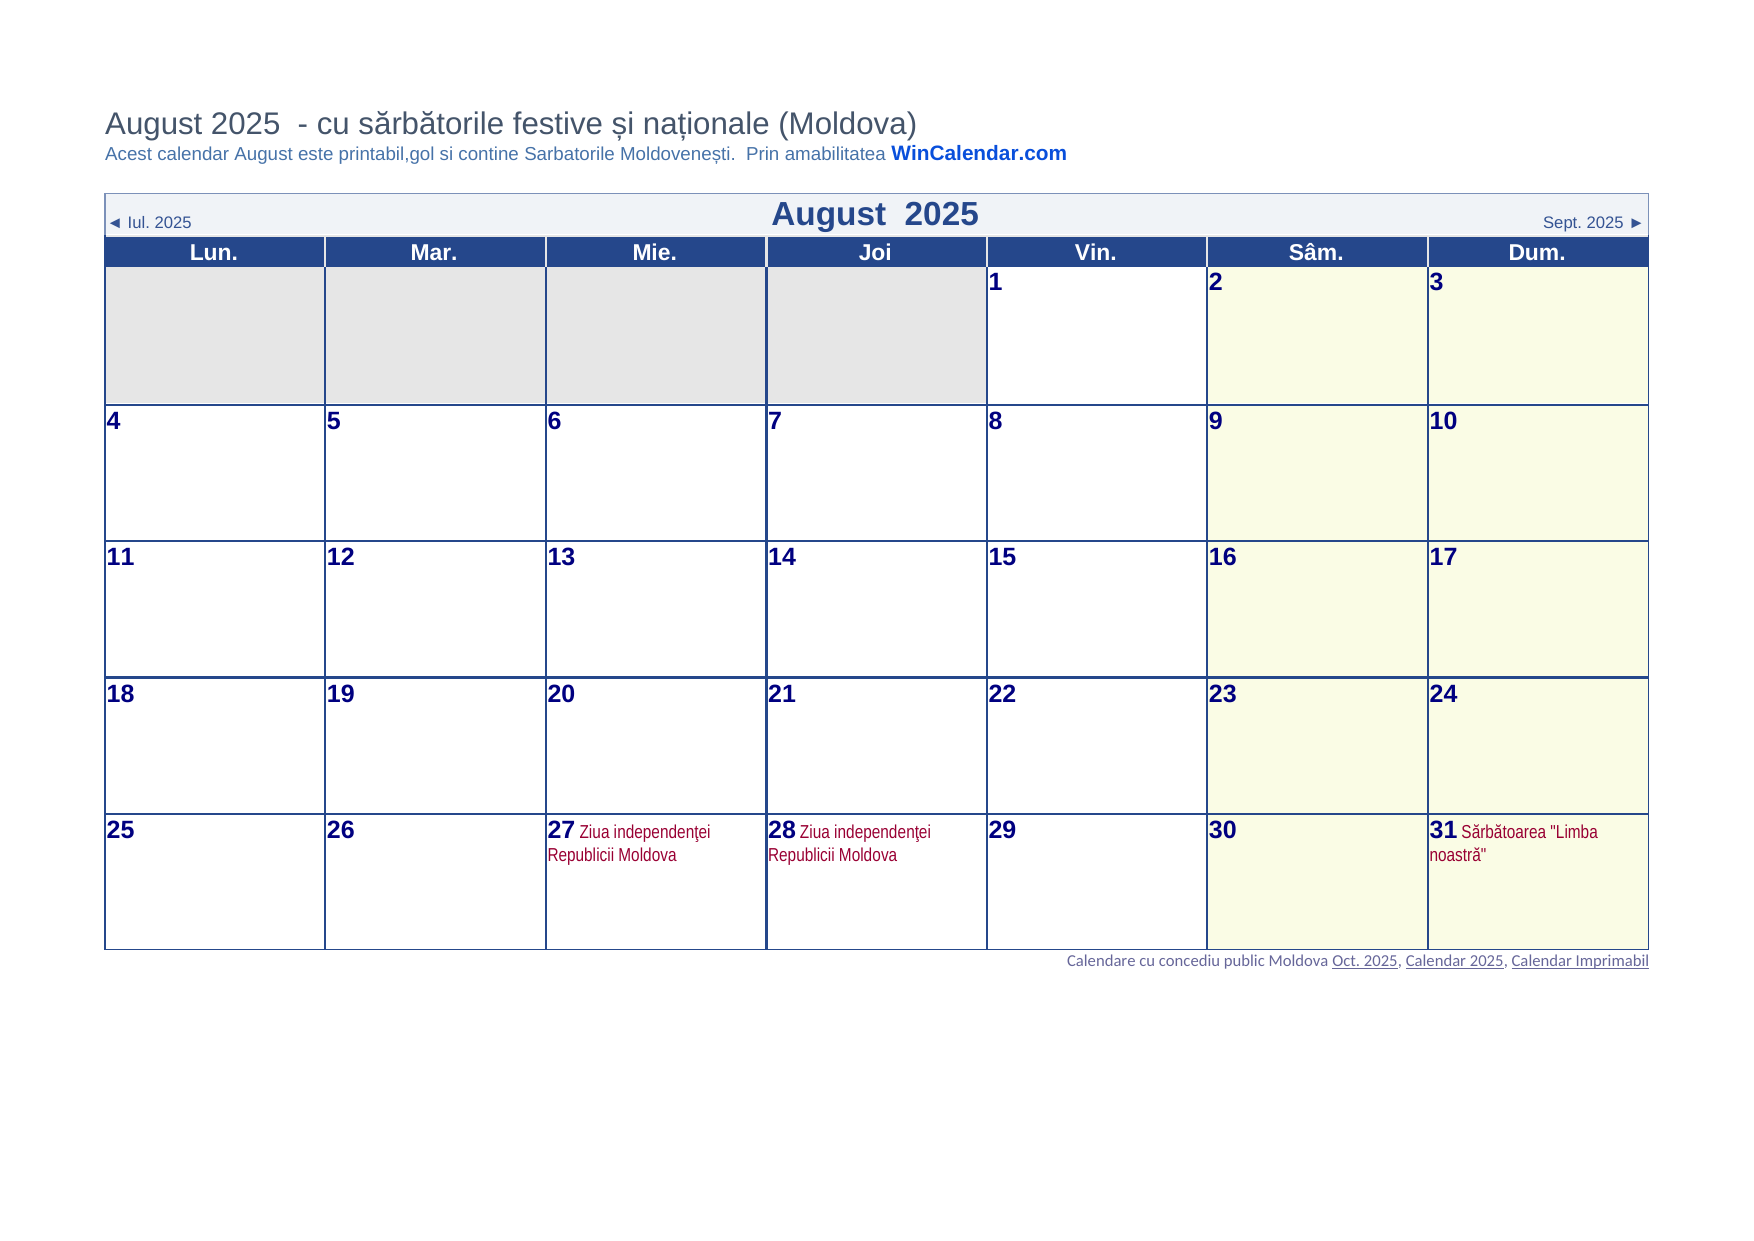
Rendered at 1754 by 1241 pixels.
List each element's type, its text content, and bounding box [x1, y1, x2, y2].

table_cell 24 [1429, 679, 1648, 813]
table_cell 30 [1208, 815, 1427, 949]
table_cell 27 Ziua independenţei Republicii Moldova [547, 815, 765, 949]
text Calendare cu concediu public Moldova Oct. 2025, Calendar 2025, Calendar Imprimabil [105, 950, 1649, 971]
table_cell 25 [106, 815, 324, 949]
table_cell 7 [768, 406, 986, 540]
table_cell 1 [988, 267, 1206, 403]
table_cell 13 [547, 542, 765, 676]
table_cell Mie. [547, 237, 765, 267]
table_cell Vin. [988, 237, 1206, 267]
table_cell 6 [547, 406, 765, 540]
table_cell [547, 267, 765, 403]
table_cell 12 [326, 542, 545, 676]
table_cell 10 [1429, 406, 1648, 540]
table_cell [106, 267, 324, 403]
table_cell 23 [1208, 679, 1427, 813]
table_cell 22 [988, 679, 1206, 813]
table_cell 5 [326, 406, 545, 540]
table_cell Lun. [106, 237, 324, 267]
table_header Sept. 2025 ► [1428, 194, 1648, 234]
table_cell 16 [1208, 542, 1427, 676]
table_cell [326, 267, 545, 403]
table_cell 14 [768, 542, 986, 676]
table_cell 31 Sărbătoarea "Limba noastră" [1429, 815, 1648, 949]
table_cell 28 Ziua independenţei Republicii Moldova [768, 815, 986, 949]
table_cell 21 [768, 679, 986, 813]
table_header August 2025 [325, 194, 1428, 234]
table_cell 8 [988, 406, 1206, 540]
table_cell 2 [1208, 267, 1427, 403]
text August 2025 - cu sărbătorile festive și naționale (Moldova) Acest calendar August este printabil,gol si contine Sarbatorile Moldovenești. Prin amabilitatea WinCalendar.com [105, 105, 1649, 193]
table_cell 11 [106, 542, 324, 676]
table_cell 29 [988, 815, 1206, 949]
table_cell 20 [547, 679, 765, 813]
table_cell 18 [106, 679, 324, 813]
table_cell Dum. [1429, 237, 1648, 267]
table_cell Mar. [326, 237, 545, 267]
table_cell Sâm. [1208, 237, 1427, 267]
table_cell 19 [326, 679, 545, 813]
table_cell Joi [768, 237, 986, 267]
table_cell 9 [1208, 406, 1427, 540]
table_cell [768, 267, 986, 403]
table_cell 15 [988, 542, 1206, 676]
table_cell 26 [326, 815, 545, 949]
table_header ◄ Iul. 2025 [106, 194, 325, 234]
table_cell 17 [1429, 542, 1648, 676]
table_cell 4 [106, 406, 324, 540]
table_cell 3 [1429, 267, 1648, 403]
